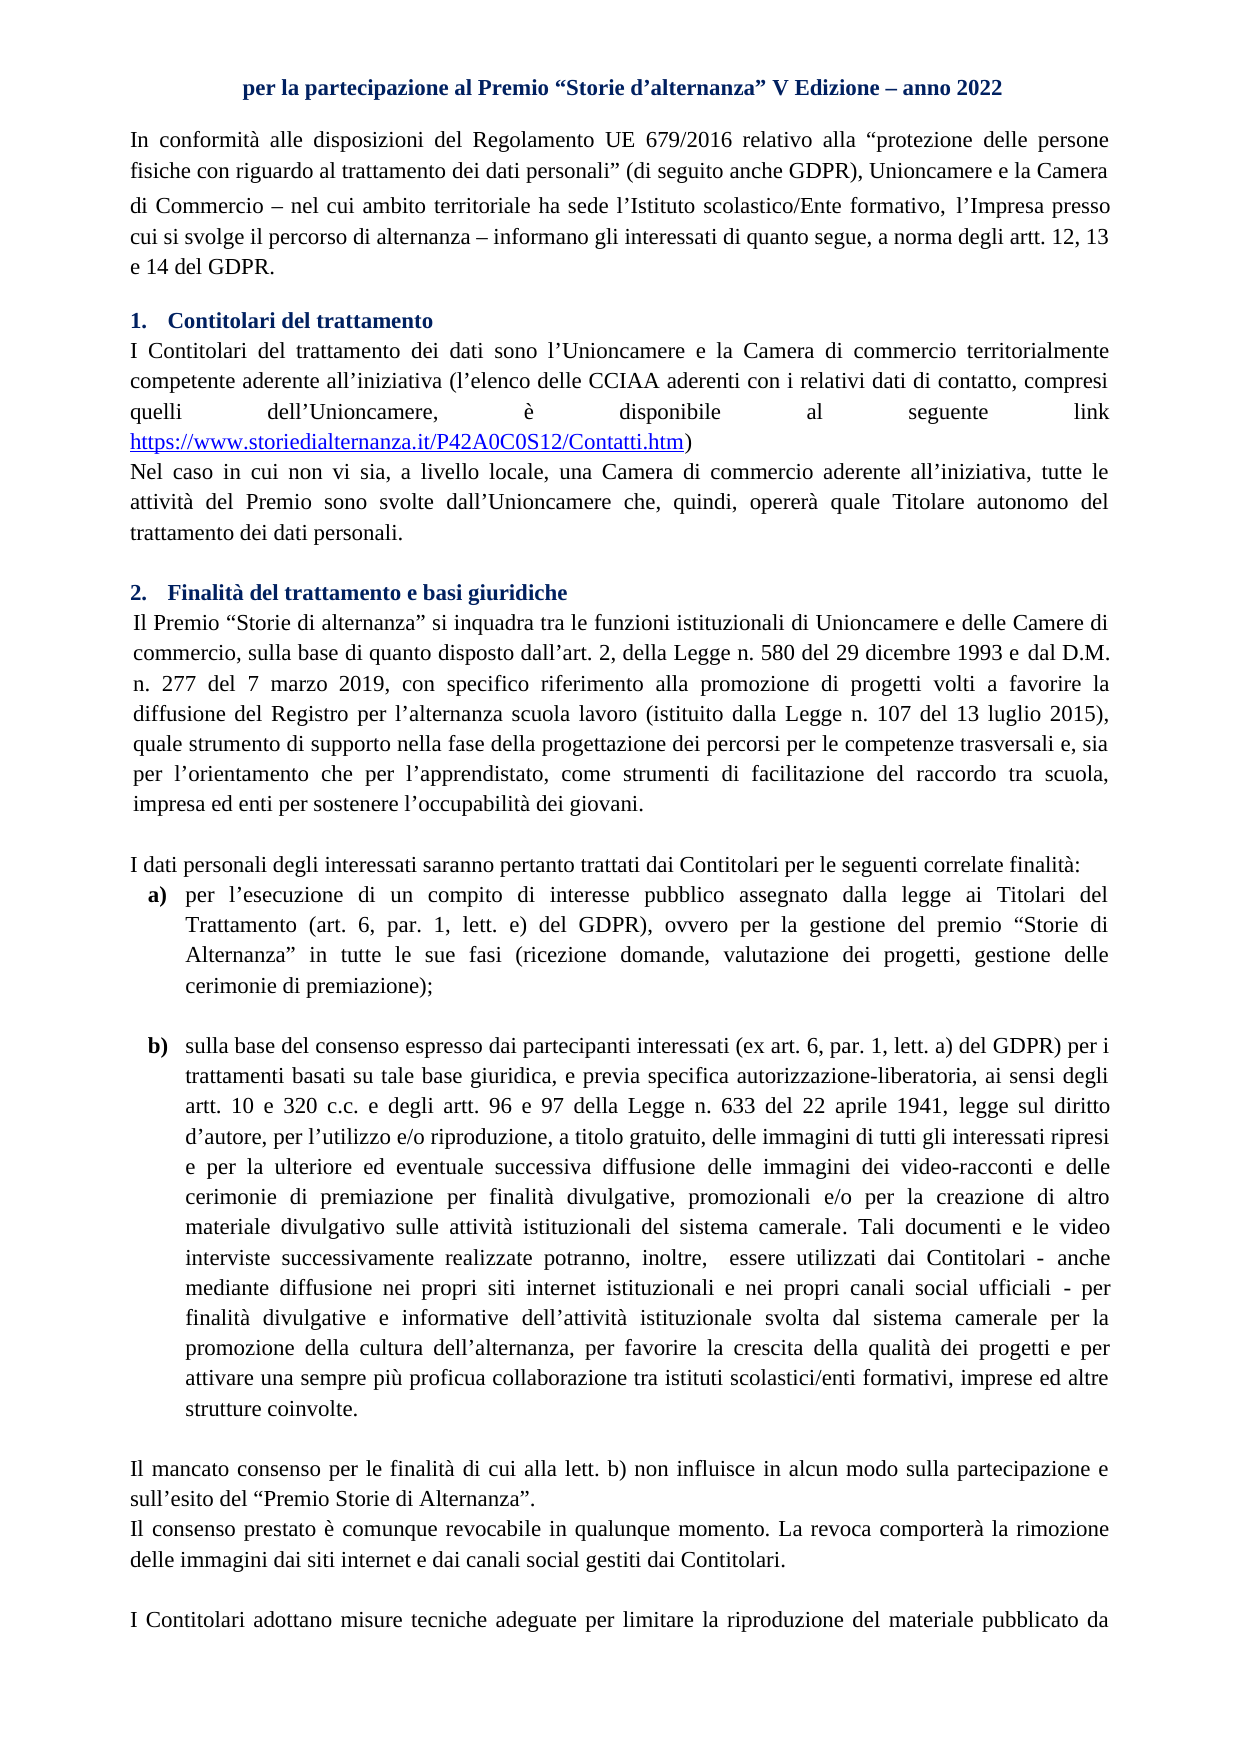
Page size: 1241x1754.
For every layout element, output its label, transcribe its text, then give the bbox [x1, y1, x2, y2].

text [130, 1606, 1111, 1632]
text Nel caso in cui non vi sia, a livello locale, una Camera di commercio aderente all’iniziativa, tutte le attività del Premio sono svolte dall’Unioncamere che, quindi, opererà quale Titolare autonomo del trattamento dei dati personali. [130, 458, 1111, 545]
text Il Premio “Storie di alternanza” si inquadra tra le funzioni istituzionali di Unioncamere e delle Camere di commercio, sulla base di quanto disposto dall’art. 2, della Legge n. 580 del 29 dicembre 1993 e dal D.M. n. 277 del 7 marzo 2019, con specifico riferimento alla promozione di progetti volti a favorire la diffusione del Registro per l’alternanza scuola lavoro (istituito dalla Legge n. 107 del 13 luglio 2015), quale strumento di supporto nella fase della progettazione dei percorsi per le competenze trasversali e, sia per l’orientamento che per l’apprendistato, come strumenti di facilitazione del raccordo tra scuola, impresa ed enti per sostenere l’occupabilità dei giovani. [133, 609, 1111, 817]
list per l’esecuzione di un compito di interesse pubblico assegnato dalla legge ai Titolari del Trattamento (art. 6, par. 1, lett. e) del GDPR), ovvero per la gestione del premio “Storie di Alternanza” in tutte le sue fasi (ricezione domande, valutazione dei progetti, gestione delle cerimonie di premiazione); [148, 881, 1111, 998]
subtitle per la partecipazione al Premio “Storie d’alternanza” V Edizione – anno 2022 [118, 74, 1128, 100]
text I Contitolari del trattamento dei dati sono l’Unioncamere e la Camera di commercio territorialmente competente aderente all’iniziativa (l’elenco delle CCIAA aderenti con i relativi dati di contatto, compresi quelli dell’Unioncamere, è disponibile al seguente link https://www.storiedialternanza.it/P42A0C0S12/Contatti.htm) [130, 337, 1111, 454]
text I dati personali degli interessati saranno pertanto trattati dai Contitolari per le seguenti correlate finalità: [130, 851, 1111, 877]
text Il consenso prestato è comunque revocabile in qualunque momento. La revoca comporterà la rimozione delle immagini dai siti internet e dai canali social gestiti dai Contitolari. [130, 1516, 1111, 1572]
list Finalità del trattamento e basi giuridiche [130, 579, 1122, 605]
text Il mancato consenso per le finalità di cui alla lett. b) non influisce in alcun modo sulla partecipazione e sull’esito del “Premio Storie di Alternanza”. [130, 1455, 1111, 1512]
list Contitolari del trattamento [130, 307, 1122, 333]
list sulla base del consenso espresso dai partecipanti interessati (ex art. 6, par. 1, lett. a) del GDPR) per i trattamenti basati su tale base giuridica, e previa specifica autorizzazione-liberatoria, ai sensi degli artt. 10 e 320 c.c. e degli artt. 96 e 97 della Legge n. 633 del 22 aprile 1941, legge sul diritto d’autore, per l’utilizzo e/o riproduzione, a titolo gratuito, delle immagini di tutti gli interessati ripresi e per la ulteriore ed eventuale successiva diffusione delle immagini dei video-racconti e delle cerimonie di premiazione per finalità divulgative, promozionali e/o per la creazione di altro materiale divulgativo sulle attività istituzionali del sistema camerale. Tali documenti e le video interviste successivamente realizzate potranno, inoltre, essere utilizzati dai Contitolari - anche mediante diffusione nei propri siti internet istituzionali e nei propri canali social ufficiali - per finalità divulgative e informative dell’attività istituzionale svolta dal sistema camerale per la promozione della cultura dell’alternanza, per favorire la crescita della qualità dei progetti e per attivare una sempre più proficua collaborazione tra istituti scolastici/enti formativi, imprese ed altre strutture coinvolte. [148, 1032, 1111, 1421]
text In conformità alle disposizioni del Regolamento UE 679/2016 relativo alla “protezione delle persone fisiche con riguardo al trattamento dei dati personali” (di seguito anche GDPR), Unioncamere e la Camera di Commercio – nel cui ambito territoriale ha sede l’Istituto scolastico/Ente formativo, l’Impresa presso cui si svolge il percorso di alternanza – informano gli interessati di quanto segue, a norma degli artt. 12, 13 e 14 del GDPR. [130, 127, 1111, 279]
